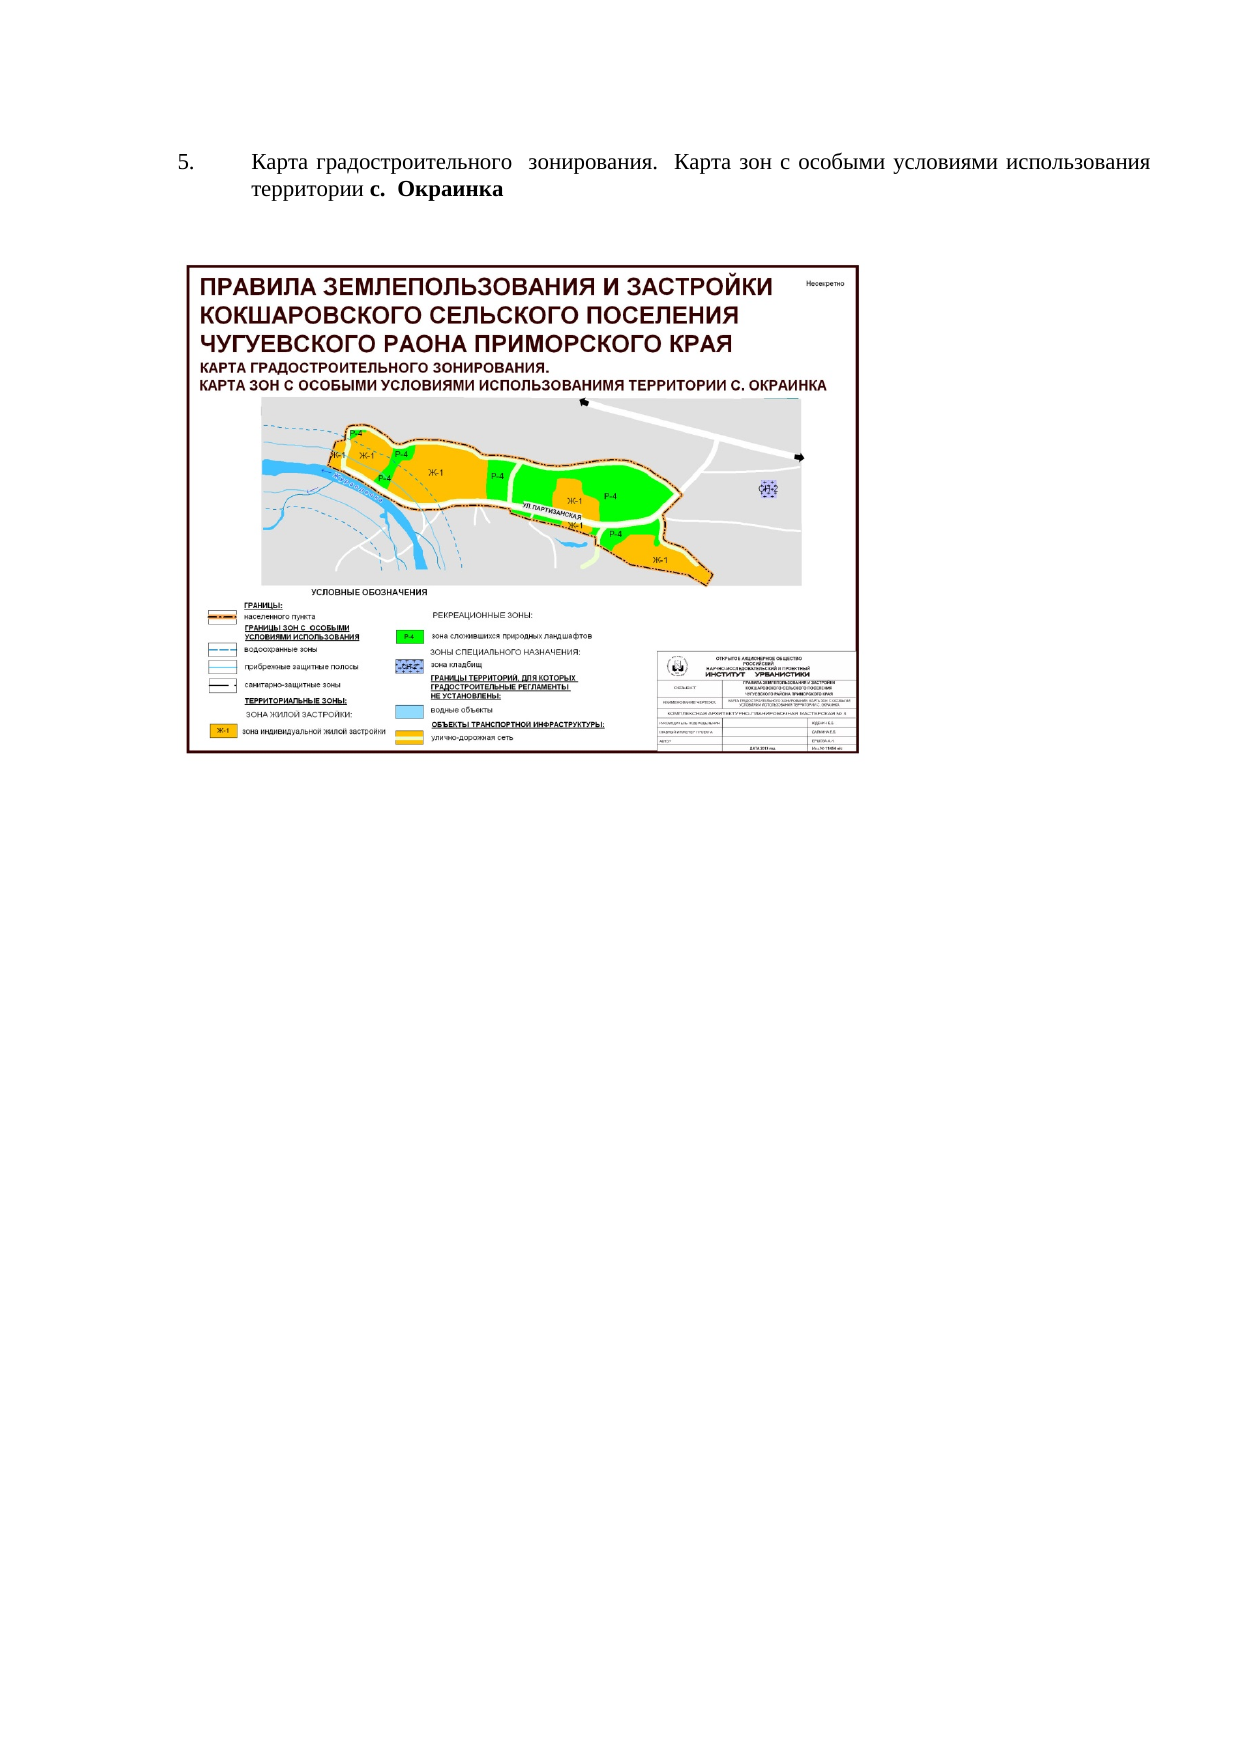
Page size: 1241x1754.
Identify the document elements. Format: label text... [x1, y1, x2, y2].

list Карта градостроительного зонирования. Карта зон с особыми условиями использования территории с. Окраинка [177, 148, 1152, 201]
picture [177, 261, 1241, 1263]
